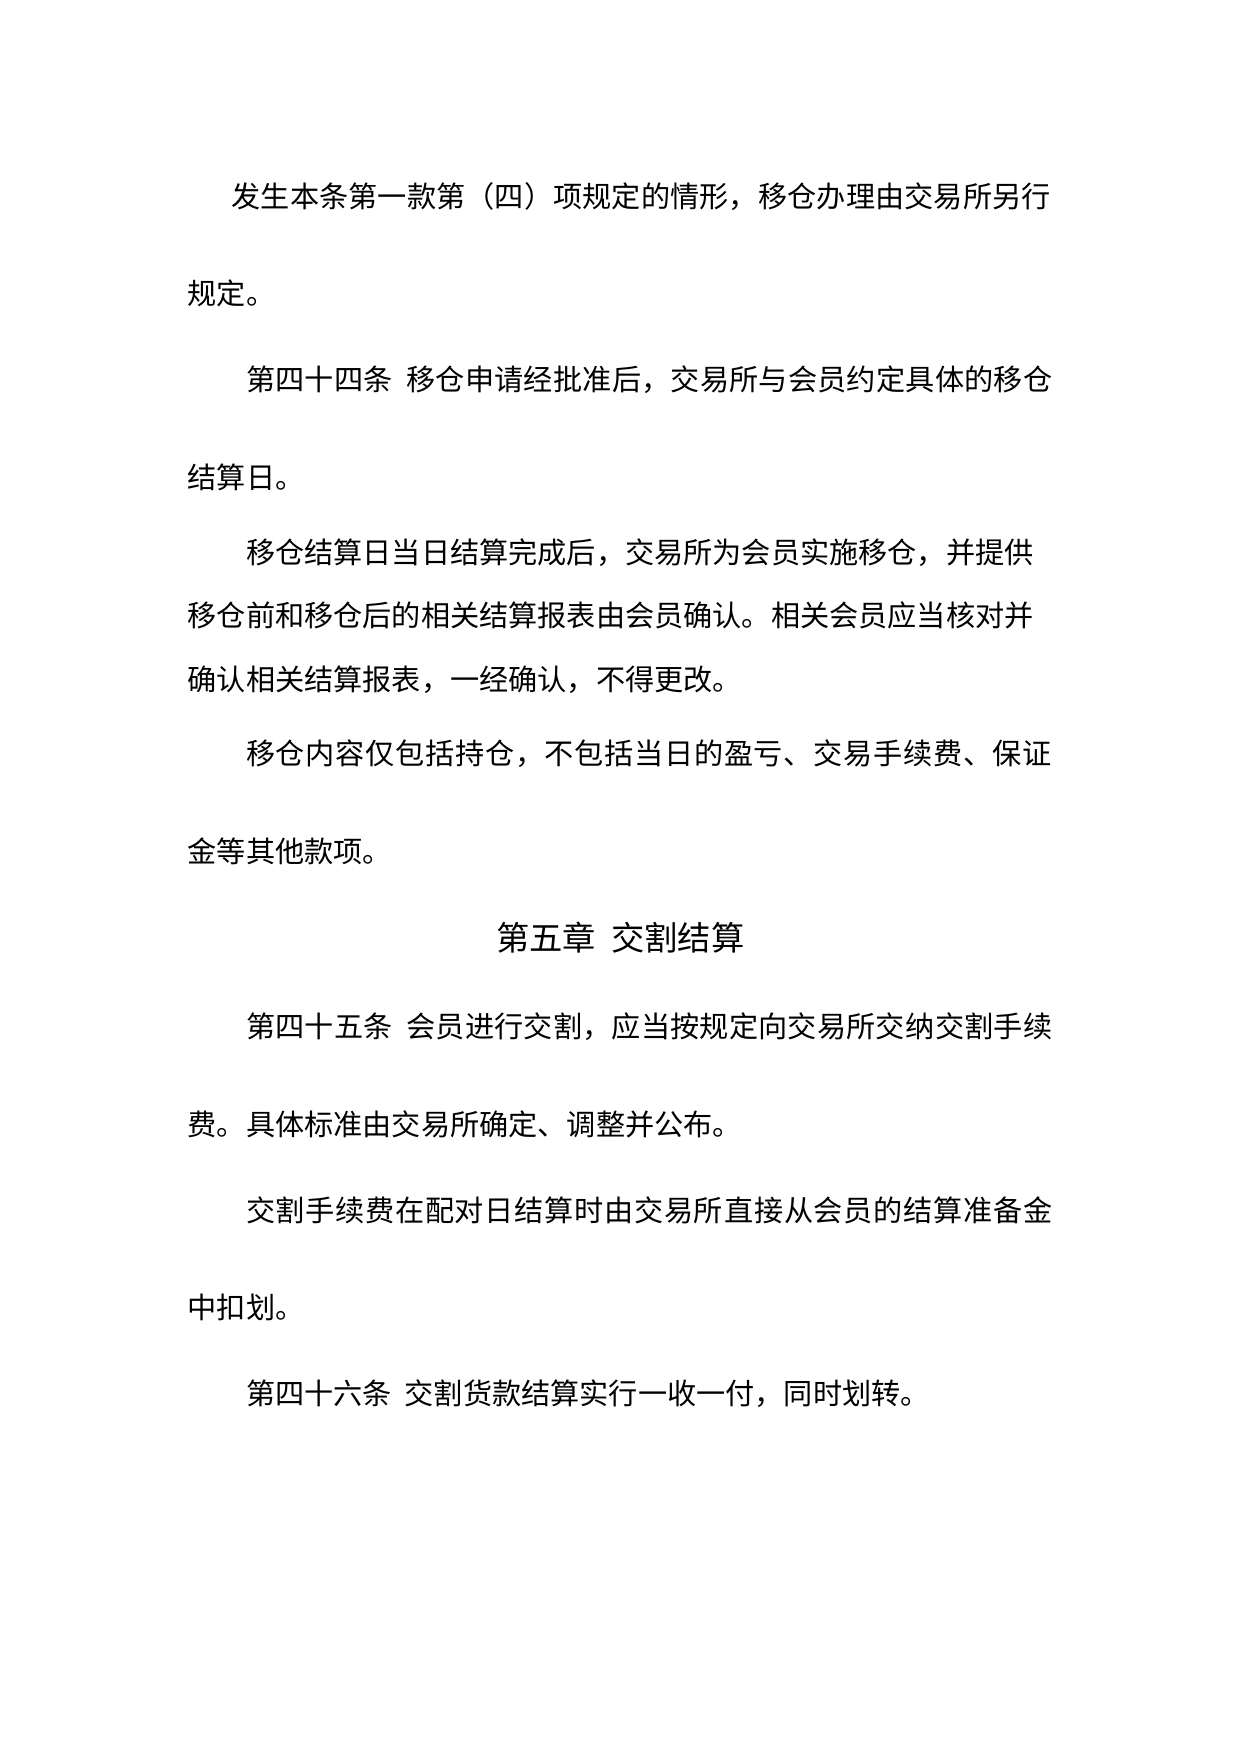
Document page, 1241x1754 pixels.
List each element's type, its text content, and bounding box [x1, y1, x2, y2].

text 移仓结算日当日结算完成后，交易所为会员实施移仓，并提供移仓前和移仓后的相关结算报表由会员确认。相关会员应当核对并确认相关结算报表，一经确认，不得更改。 [187, 529, 1053, 698]
text 移仓内容仅包括持仓，不包括当日的盈亏、交易手续费、保证金等其他款项。 [187, 719, 1053, 882]
text 交割手续费在配对日结算时由交易所直接从会员的结算准备金中扣划。 [187, 1176, 1053, 1338]
text 第四十四条 移仓申请经批准后，交易所与会员约定具体的移仓结算日。 [187, 346, 1053, 508]
text 第五章 交割结算 [187, 903, 1053, 968]
text 第四十五条 会员进行交割，应当按规定向交易所交纳交割手续费。具体标准由交易所确定、调整并公布。 [187, 992, 1053, 1155]
text 发生本条第一款第（四）项规定的情形，移仓办理由交易所另行规定。 [187, 162, 1053, 324]
text 第四十六条 交割货款结算实行一收一付，同时划转。 [187, 1359, 1053, 1424]
